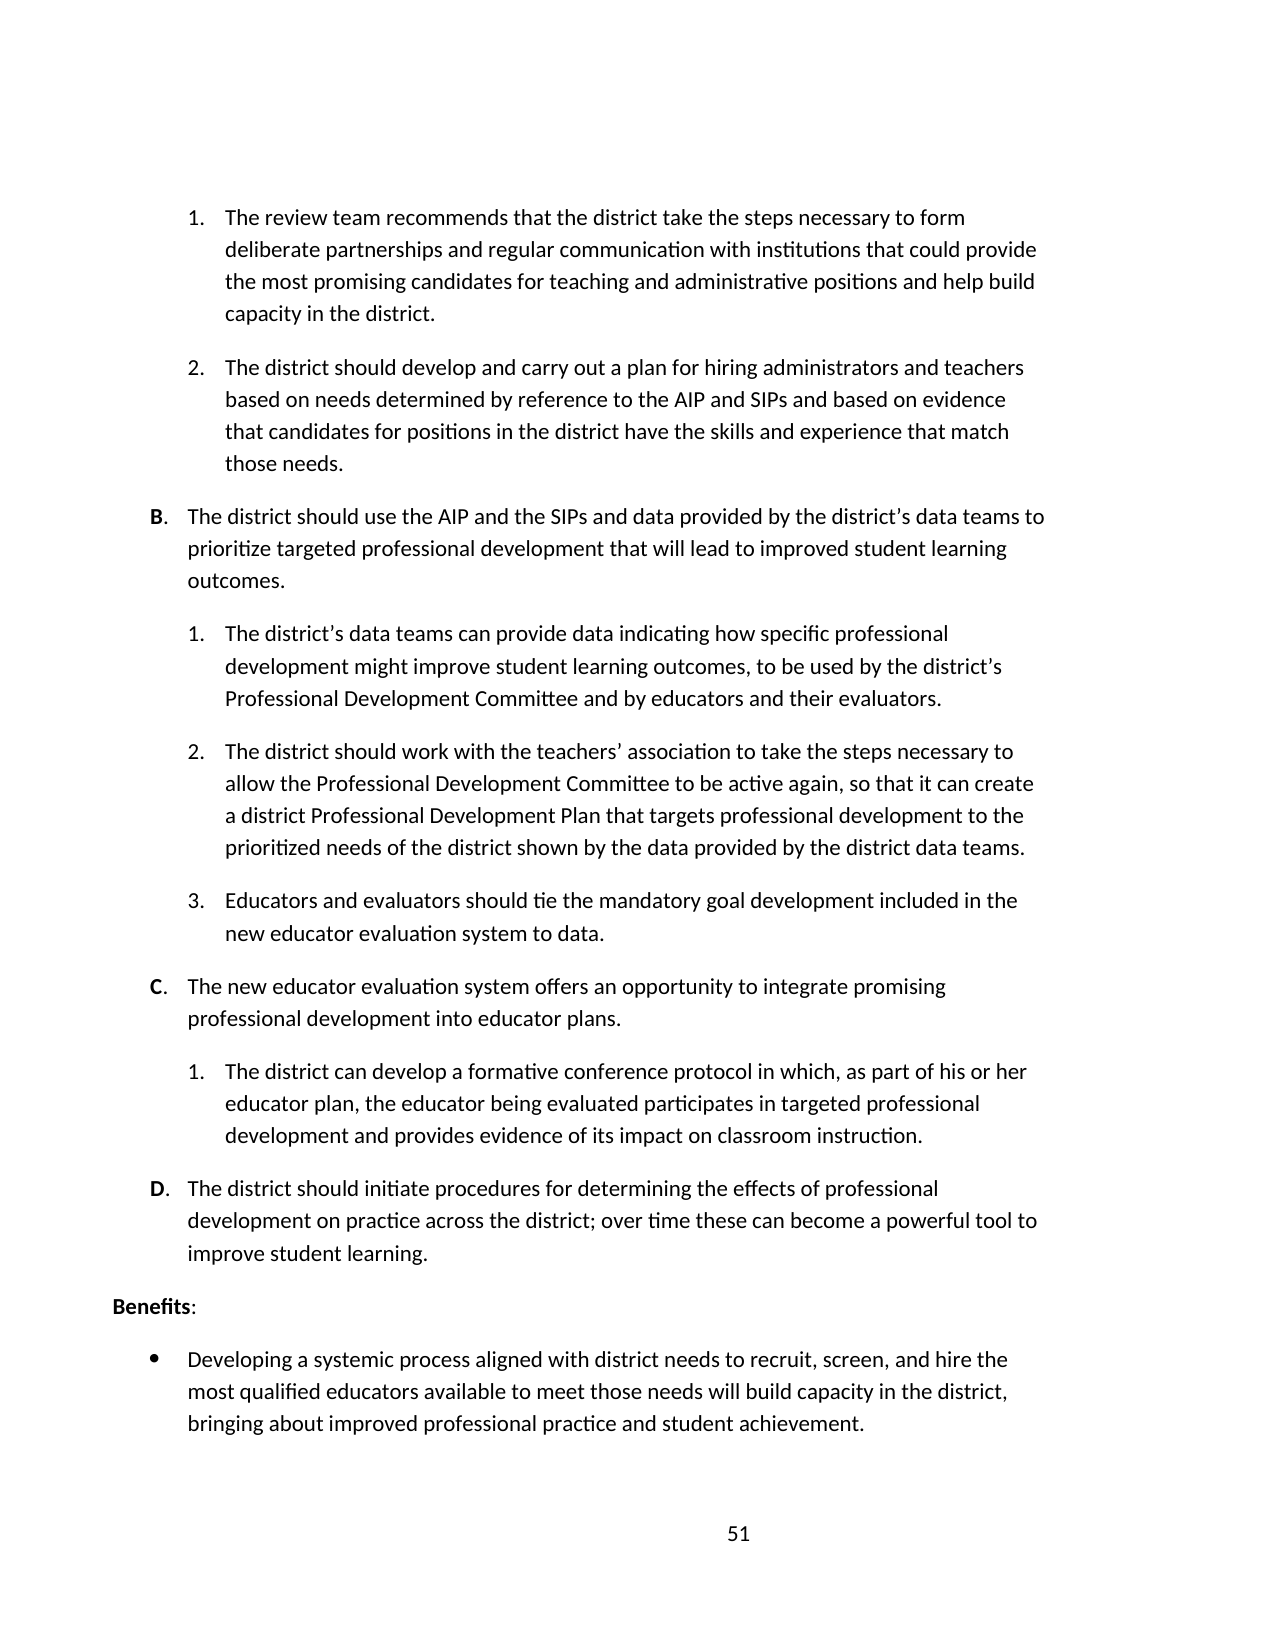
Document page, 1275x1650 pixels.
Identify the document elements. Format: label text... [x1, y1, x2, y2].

text C. The new educator evaluation system offers an opportunity to integrate promising professional development into educator plans. [75, 972, 1050, 1032]
list Developing a systemic process aligned with district needs to recruit, screen, and hire the most qualified educators available to meet those needs will build capacity in the district, bringing about improved professional practice and student achievement. [150, 1345, 1050, 1437]
text B. The district should use the AIP and the SIPs and data provided by the district’s data teams to prioritize targeted professional development that will lead to improved student learning outcomes. [75, 502, 1050, 594]
text 2. The district should work with the teachers’ association to take the steps necessary to allow the Professional Development Committee to be active again, so that it can create a district Professional Development Plan that targets professional development to the prioritized needs of the district shown by the data provided by the district data teams. [37, 737, 1050, 862]
text Benefits: [112, 1292, 1050, 1320]
text 1. The district can develop a formative conference protocol in which, as part of his or her educator plan, the educator being evaluated participates in targeted professional development and provides evidence of its impact on classroom instruction. [37, 1057, 1050, 1149]
text 2. The district should develop and carry out a plan for hiring administrators and teachers based on needs determined by reference to the AIP and SIPs and based on evidence that candidates for positions in the district have the skills and experience that match those needs. [37, 353, 1050, 477]
text 3. Educators and evaluators should tie the mandatory goal development included in the new educator evaluation system to data. [37, 887, 1050, 947]
text D. The district should initiate procedures for determining the effects of professional development on practice across the district; over time these can become a powerful tool to improve student learning. [75, 1174, 1050, 1267]
text 1. The review team recommends that the district take the steps necessary to form deliberate partnerships and regular communication with institutions that could provide the most promising candidates for teaching and administrative positions and help build capacity in the district. [37, 203, 1050, 328]
text 1. The district’s data teams can provide data indicating how specific professional development might improve student learning outcomes, to be used by the district’s Professional Development Committee and by educators and their evaluators. [37, 619, 1050, 712]
